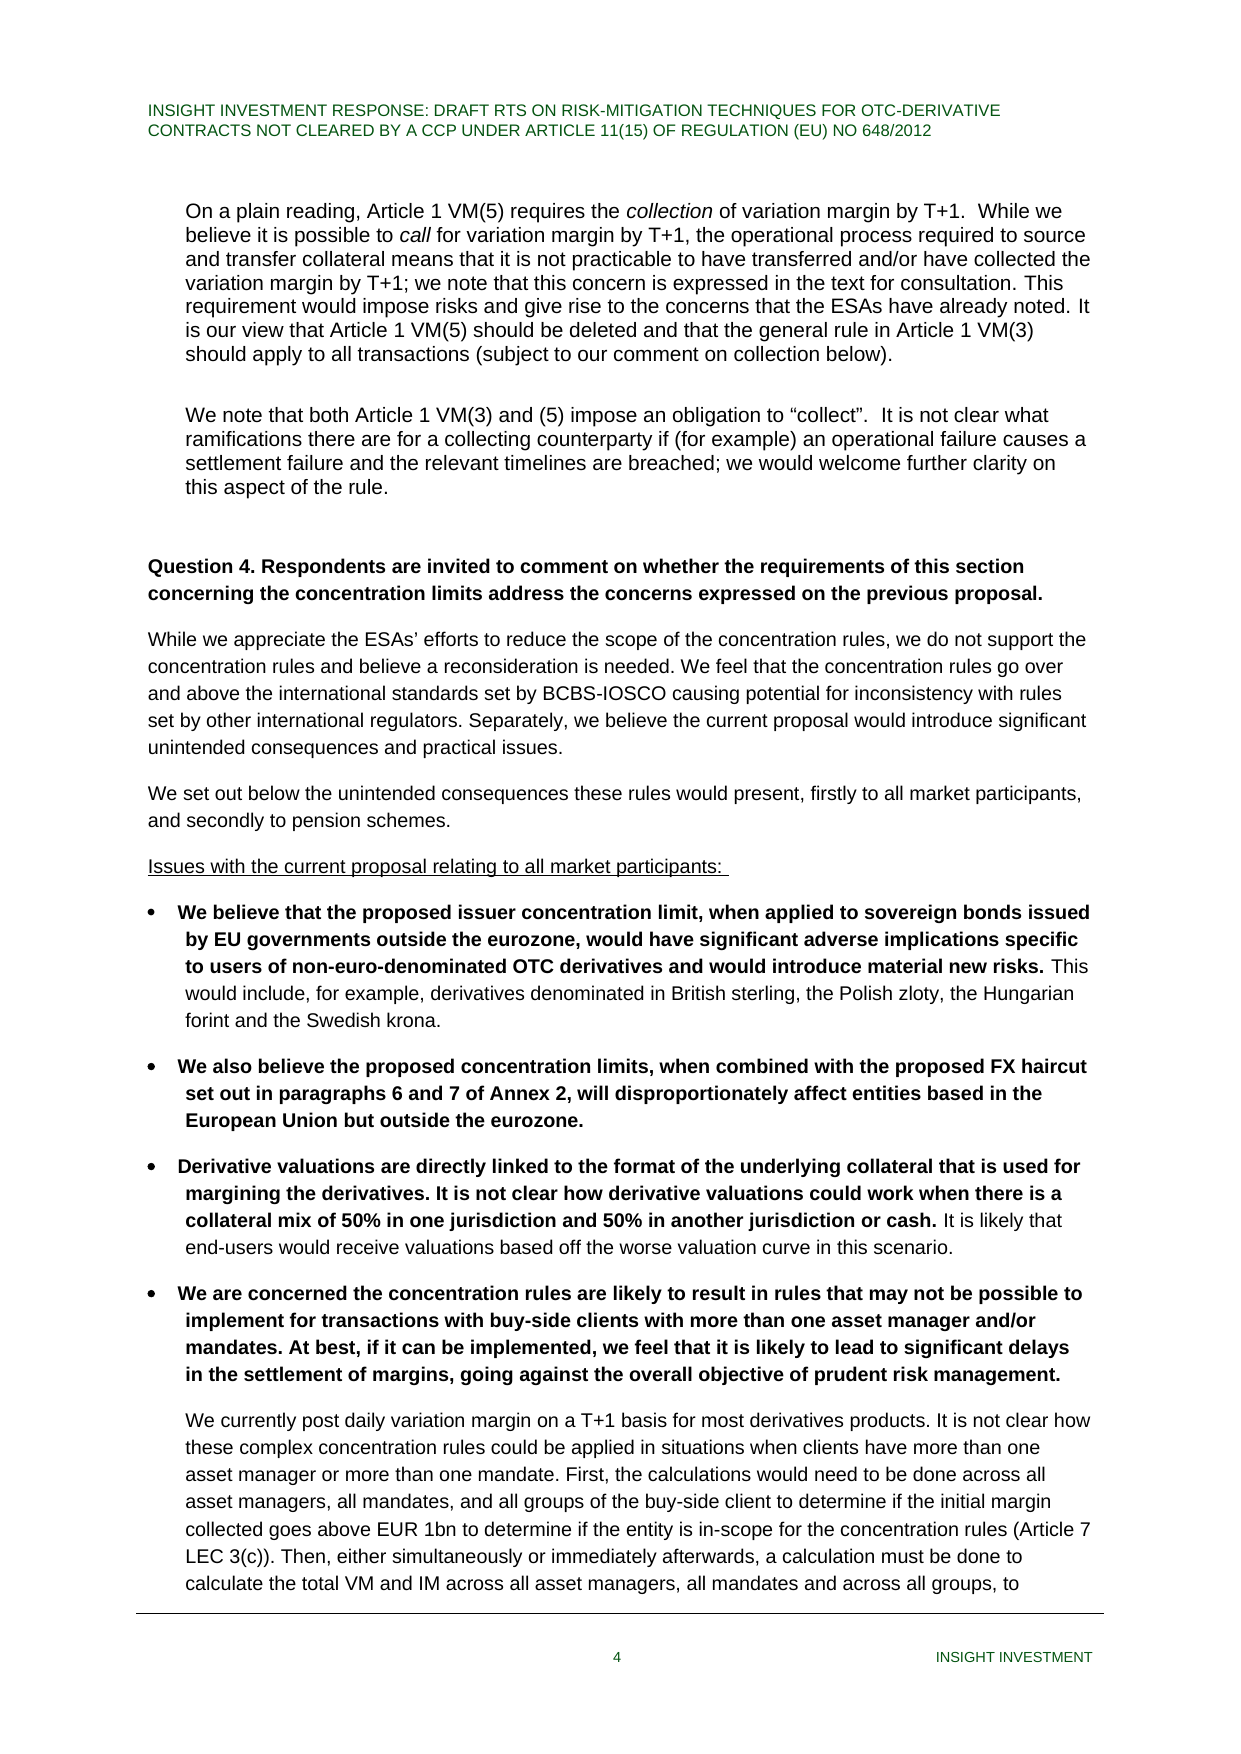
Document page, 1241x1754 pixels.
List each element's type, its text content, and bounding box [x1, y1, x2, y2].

list We also believe the proposed concentration limits, when combined with the proposed FX haircut set out in paragraphs 6 and 7 of Annex 2, will disproportionately affect entities based in the European Union but outside the eurozone. [148, 1051, 1092, 1132]
list We believe that the proposed issuer concentration limit, when applied to sovereign bonds issued by EU governments outside the eurozone, would have significant adverse implications specific to users of non-euro-denominated OTC derivatives and would introduce material new risks. This would include, for example, derivatives denominated in British sterling, the Polish zloty, the Hungarian forint and the Swedish krona. [148, 896, 1092, 1032]
text On a plain reading, Article 1 VM(5) requires the collection of variation margin by T+1. While we believe it is possible to call for variation margin by T+1, the operational process required to source and transfer collateral means that it is not practicable to have transferred and/or have collected the variation margin by T+1; we note that this concern is expressed in the text for consultation. This requirement would impose risks and give rise to the concerns that the ESAs have already noted. It is our view that Article 1 VM(5) should be deleted and that the general rule in Article 1 VM(3) should apply to all transactions (subject to our comment on collection below). [185, 198, 1092, 366]
text We note that both Article 1 VM(3) and (5) impose an obligation to “collect”. It is not clear what ramifications there are for a collecting counterparty if (for example) an operational failure causes a settlement failure and the relevant timelines are breached; we would welcome further clarity on this aspect of the rule. [185, 403, 1092, 498]
text While we appreciate the ESAs’ efforts to reduce the scope of the concentration rules, we do not support the concentration rules and believe a reconsideration is needed. We feel that the concentration rules go over and above the international standards set by BCBS-IOSCO causing potential for inconsistency with rules set by other international regulators. Separately, we believe the current proposal would introduce significant unintended consequences and practical issues. [148, 623, 1092, 759]
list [185, 1405, 1092, 1594]
list We are concerned the concentration rules are likely to result in rules that may not be possible to implement for transactions with buy-side clients with more than one asset manager and/or mandates. At best, if it can be implemented, we feel that it is likely to lead to significant delays in the settlement of margins, going against the overall objective of prudent risk management. [148, 1278, 1092, 1386]
list Derivative valuations are directly linked to the format of the underlying collateral that is used for margining the derivatives. It is not clear how derivative valuations could work when there is a collateral mix of 50% in one jurisdiction and 50% in another jurisdiction or cash. It is likely that end-users would receive valuations based off the worse valuation curve in this scenario. [148, 1151, 1092, 1259]
text We set out below the unintended consequences these rules would present, firstly to all market participants, and secondly to pension schemes. [148, 778, 1092, 832]
text Question 4. Respondents are invited to comment on whether the requirements of this section concerning the concentration limits address the concerns expressed on the previous proposal. [148, 551, 1092, 605]
text Issues with the current proposal relating to all market participants: [148, 851, 1092, 878]
